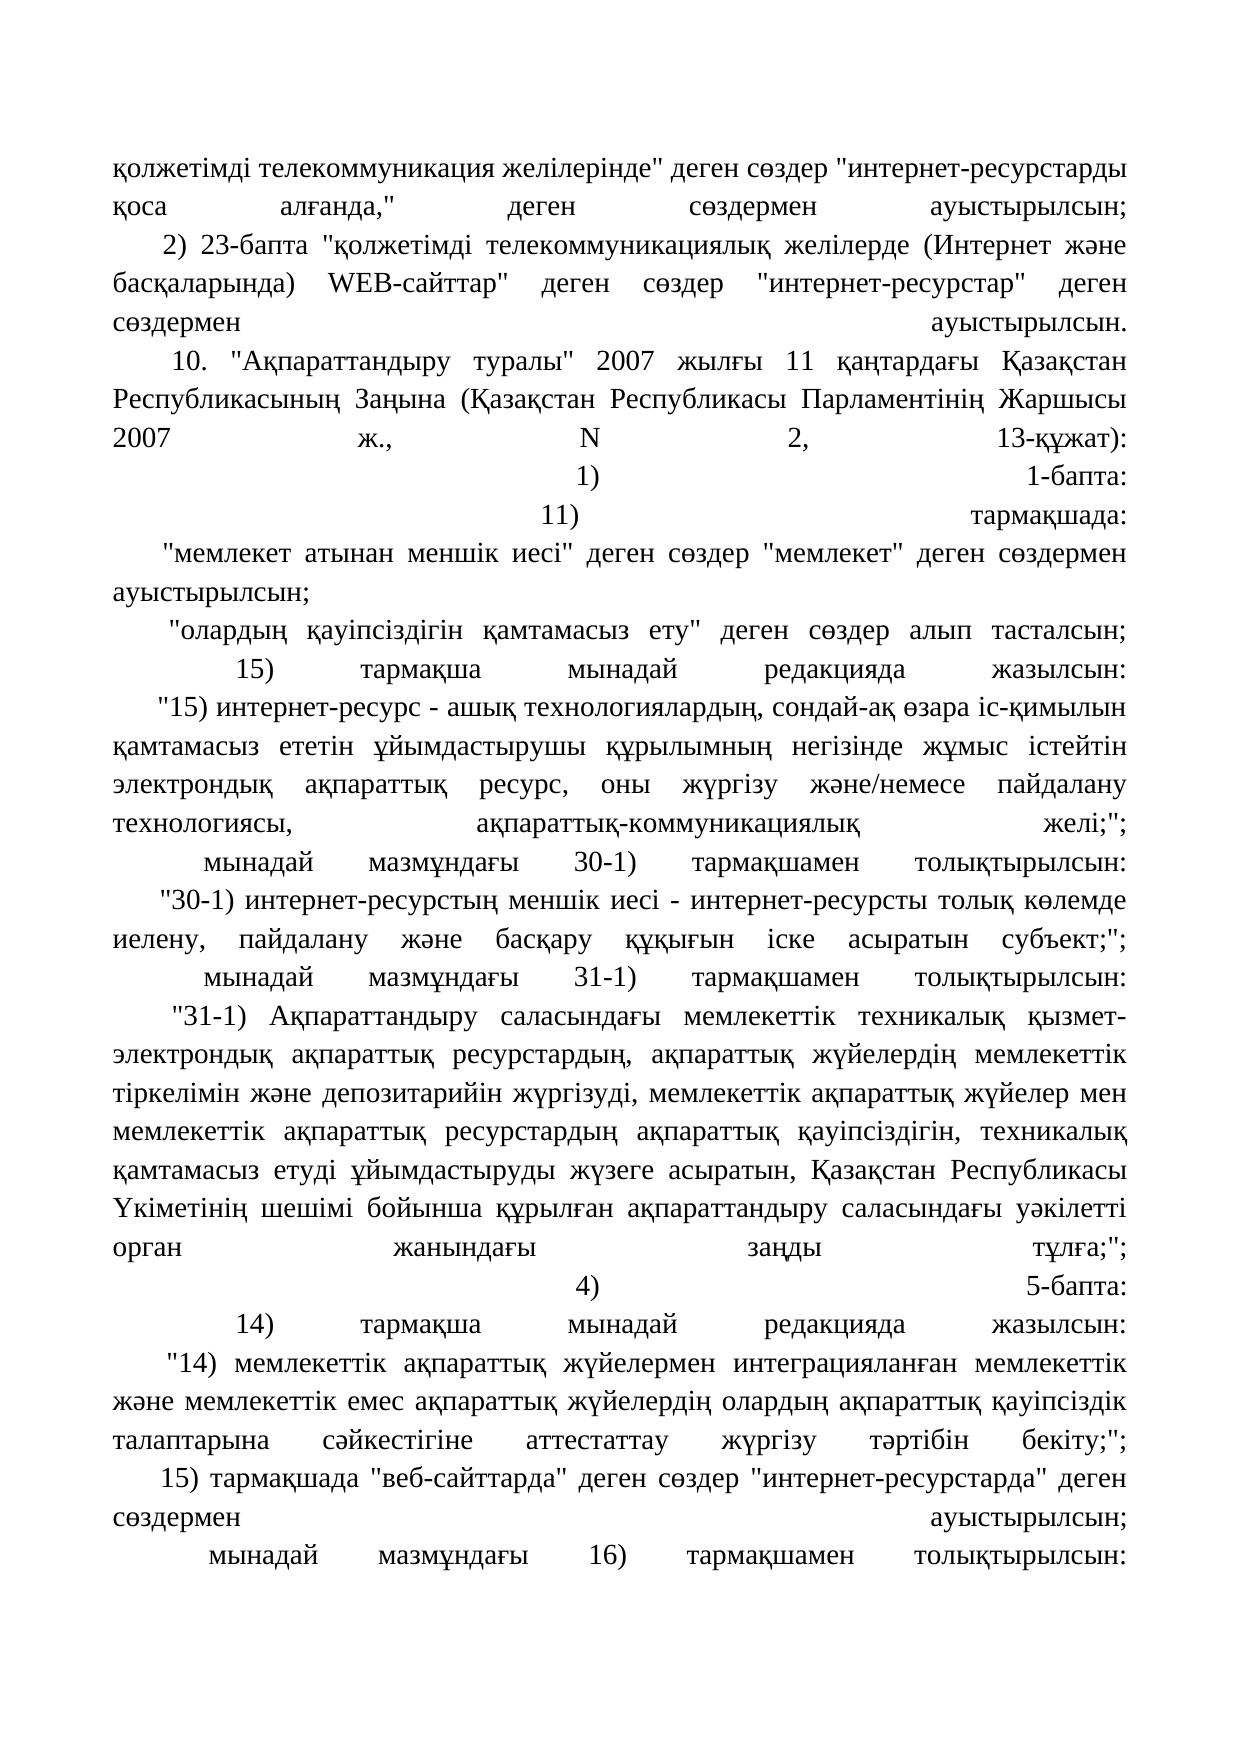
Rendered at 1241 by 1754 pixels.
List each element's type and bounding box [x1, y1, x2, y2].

text [112, 150, 1128, 1571]
